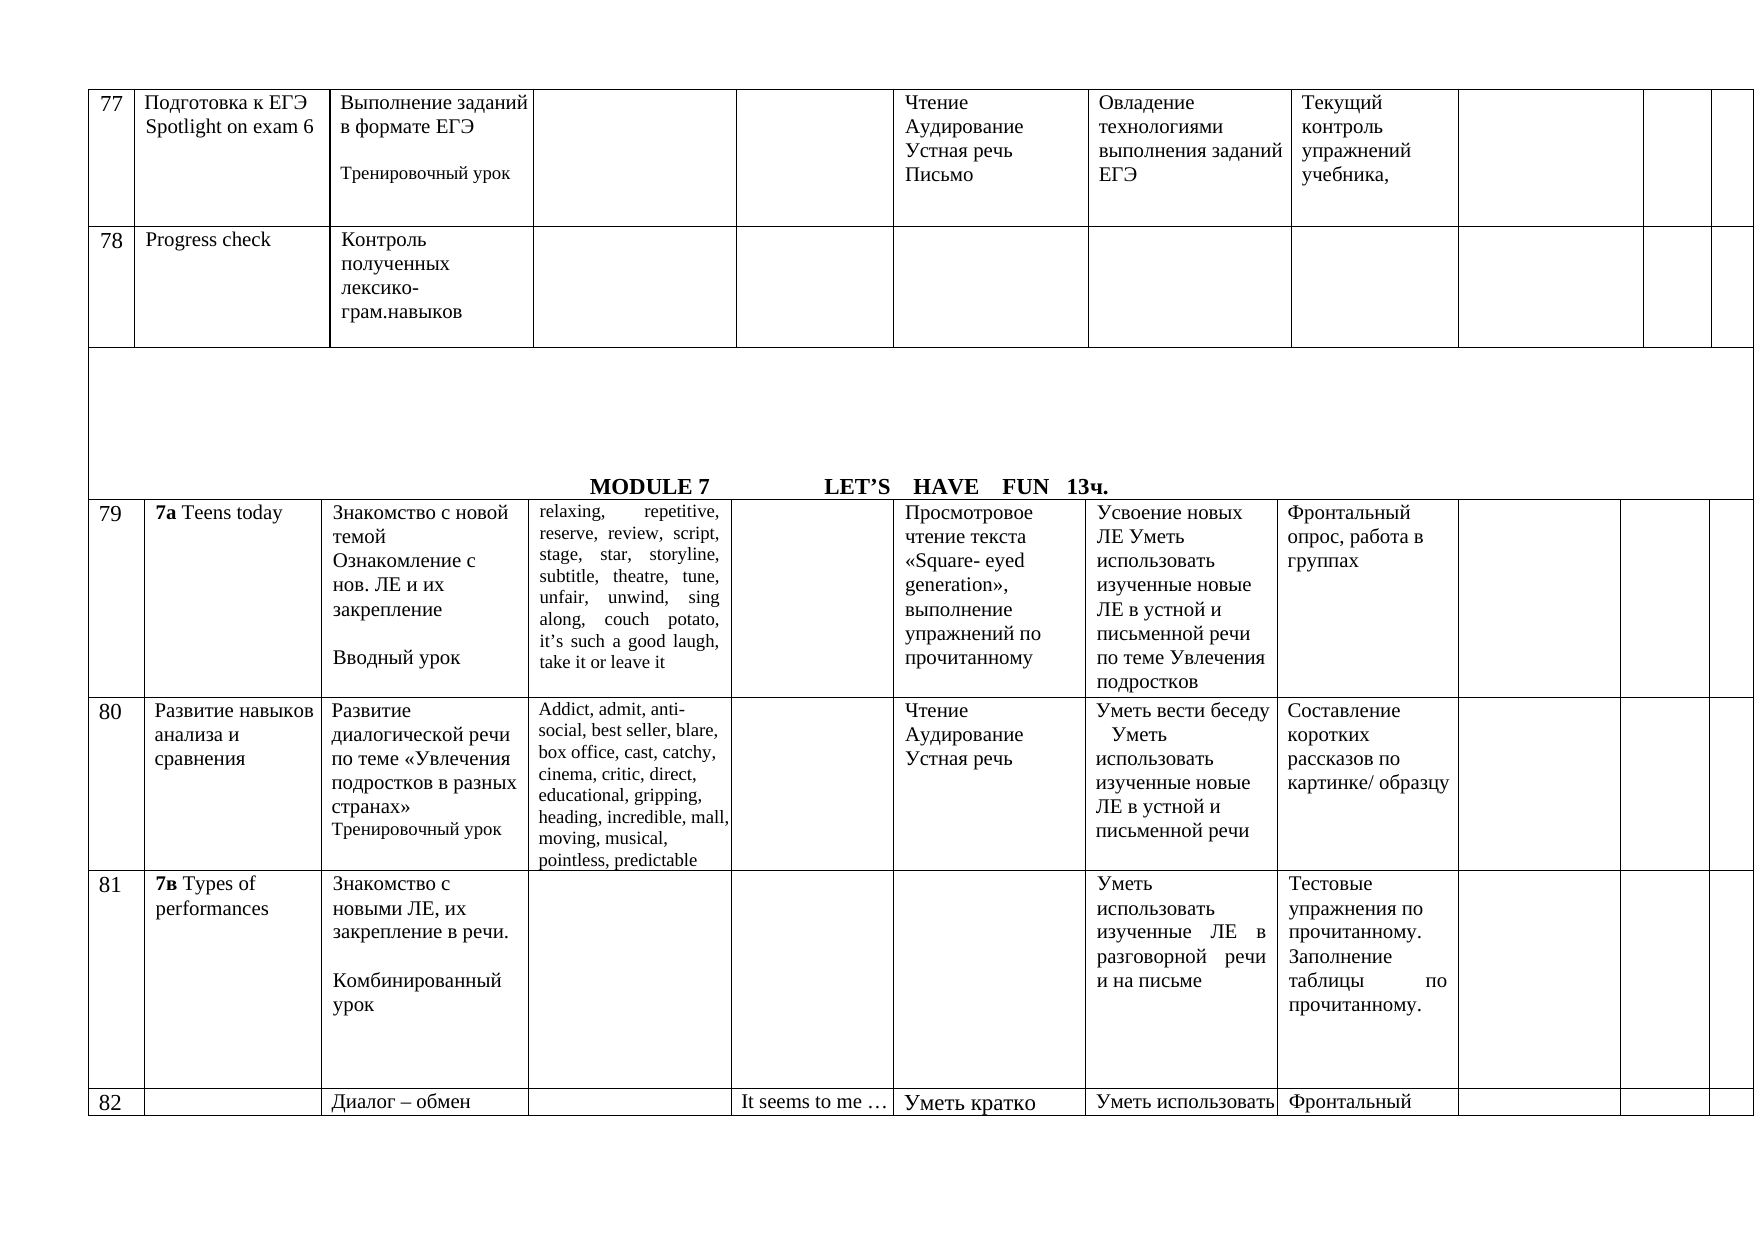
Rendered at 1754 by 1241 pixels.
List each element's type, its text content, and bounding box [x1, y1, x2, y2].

table_cell Тестовые упражнения по прочитанному. Заполнение таблицы по прочитанному. [1278, 871, 1458, 1088]
table_cell [1710, 500, 1753, 697]
table_cell [737, 227, 893, 347]
table_cell Выполнение заданий в формате ЕГЭ Тренировочный урок [331, 90, 533, 226]
table_cell [894, 227, 1088, 347]
table_cell [1459, 227, 1643, 347]
table_cell Развитие навыков анализа и сравнения [145, 698, 321, 870]
table_cell Фронтальный опрос, работа в группах [1278, 500, 1458, 697]
table_cell [732, 500, 893, 697]
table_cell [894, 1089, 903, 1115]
table_cell [1712, 227, 1753, 347]
table_cell [1459, 90, 1643, 226]
table_cell 81 [89, 871, 144, 1088]
table_cell [732, 871, 893, 1088]
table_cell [1086, 1089, 1277, 1115]
table_cell [1459, 500, 1620, 697]
table_cell [1710, 1089, 1719, 1115]
table_cell [1292, 227, 1458, 347]
table_cell Текущий контроль упражнений учебника, [1292, 90, 1458, 226]
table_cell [1278, 1089, 1458, 1115]
table_cell [894, 871, 1085, 1088]
table_cell [529, 871, 731, 1088]
table_cell [1621, 871, 1709, 1088]
table_cell [145, 1089, 154, 1115]
table_cell [1621, 698, 1709, 870]
table_cell MODULE 7 LET’S HAVE FUN 13ч. [89, 348, 1753, 499]
table_cell Уметь вести беседу Уметь использовать изученные новые ЛЕ в устной и письменной речи [1086, 698, 1277, 870]
table_cell 7в Types of performances [145, 871, 321, 1088]
table_cell [732, 698, 893, 870]
table_cell Контроль полученных лексико-грам.навыков [331, 227, 533, 347]
table_cell 79 [89, 500, 144, 697]
table_cell Уметь использовать изученные ЛЕ в разговорной речи и на письме [1086, 871, 1277, 1088]
table_cell Развитие диалогической речи по теме «Увлечения подростков в разных странах» Тренировочный урок [322, 698, 528, 870]
table_cell [529, 1089, 538, 1115]
table_cell 7а Teens today [145, 500, 321, 697]
table_cell Подготовка к ЕГЭ Spotlight on exam 6 [135, 90, 329, 226]
table_cell Чтение Аудирование Устная речь [894, 698, 1085, 870]
table_cell [1459, 1089, 1468, 1115]
table_cell [534, 227, 736, 347]
table_cell Овладение технологиями выполнения заданий ЕГЭ [1089, 90, 1291, 226]
table_cell 78 [89, 227, 134, 347]
table_cell Чтение Аудирование Устная речь Письмо [894, 90, 1088, 226]
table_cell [732, 1089, 893, 1115]
table_cell [534, 90, 736, 226]
table_cell 80 [89, 698, 144, 870]
table_cell [1710, 698, 1753, 870]
table_cell [1644, 227, 1711, 347]
table_cell [1459, 698, 1620, 870]
table_cell [1712, 90, 1753, 226]
table_cell [1621, 500, 1709, 697]
table_cell Знакомство с новыми ЛЕ, их закрепление в речи. Комбинированный урок [322, 871, 528, 1088]
table_cell [1710, 871, 1753, 1088]
table_cell Усвоение новых ЛЕ Уметь использовать изученные новые ЛЕ в устной и письменной речи по теме Увлечения подростков [1086, 500, 1277, 697]
table_cell [1621, 1089, 1631, 1115]
table_cell [1459, 871, 1620, 1088]
table_cell Progress check [135, 227, 329, 347]
table_cell [737, 90, 893, 226]
table_cell Знакомство с новой темой Ознакомление с нов. ЛЕ и их закрепление Вводный урок [322, 500, 528, 697]
table_cell [1089, 227, 1291, 347]
table_cell relaxing, repetitive, reserve, review, script, stage, star, storyline, subtitle, theatre, tune, unfair, unwind, sing along, couch potato, it’s such a good laugh, take it or leave it [529, 500, 731, 697]
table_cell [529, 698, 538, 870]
table_cell 77 [89, 90, 134, 226]
table_cell Составление коротких рассказов по картинке/ образцу [1278, 698, 1458, 870]
table_cell Просмотровое чтение текста «Square- eyed generation», выполнение упражнений по прочитанному [894, 500, 1085, 697]
table_cell [1644, 90, 1711, 226]
